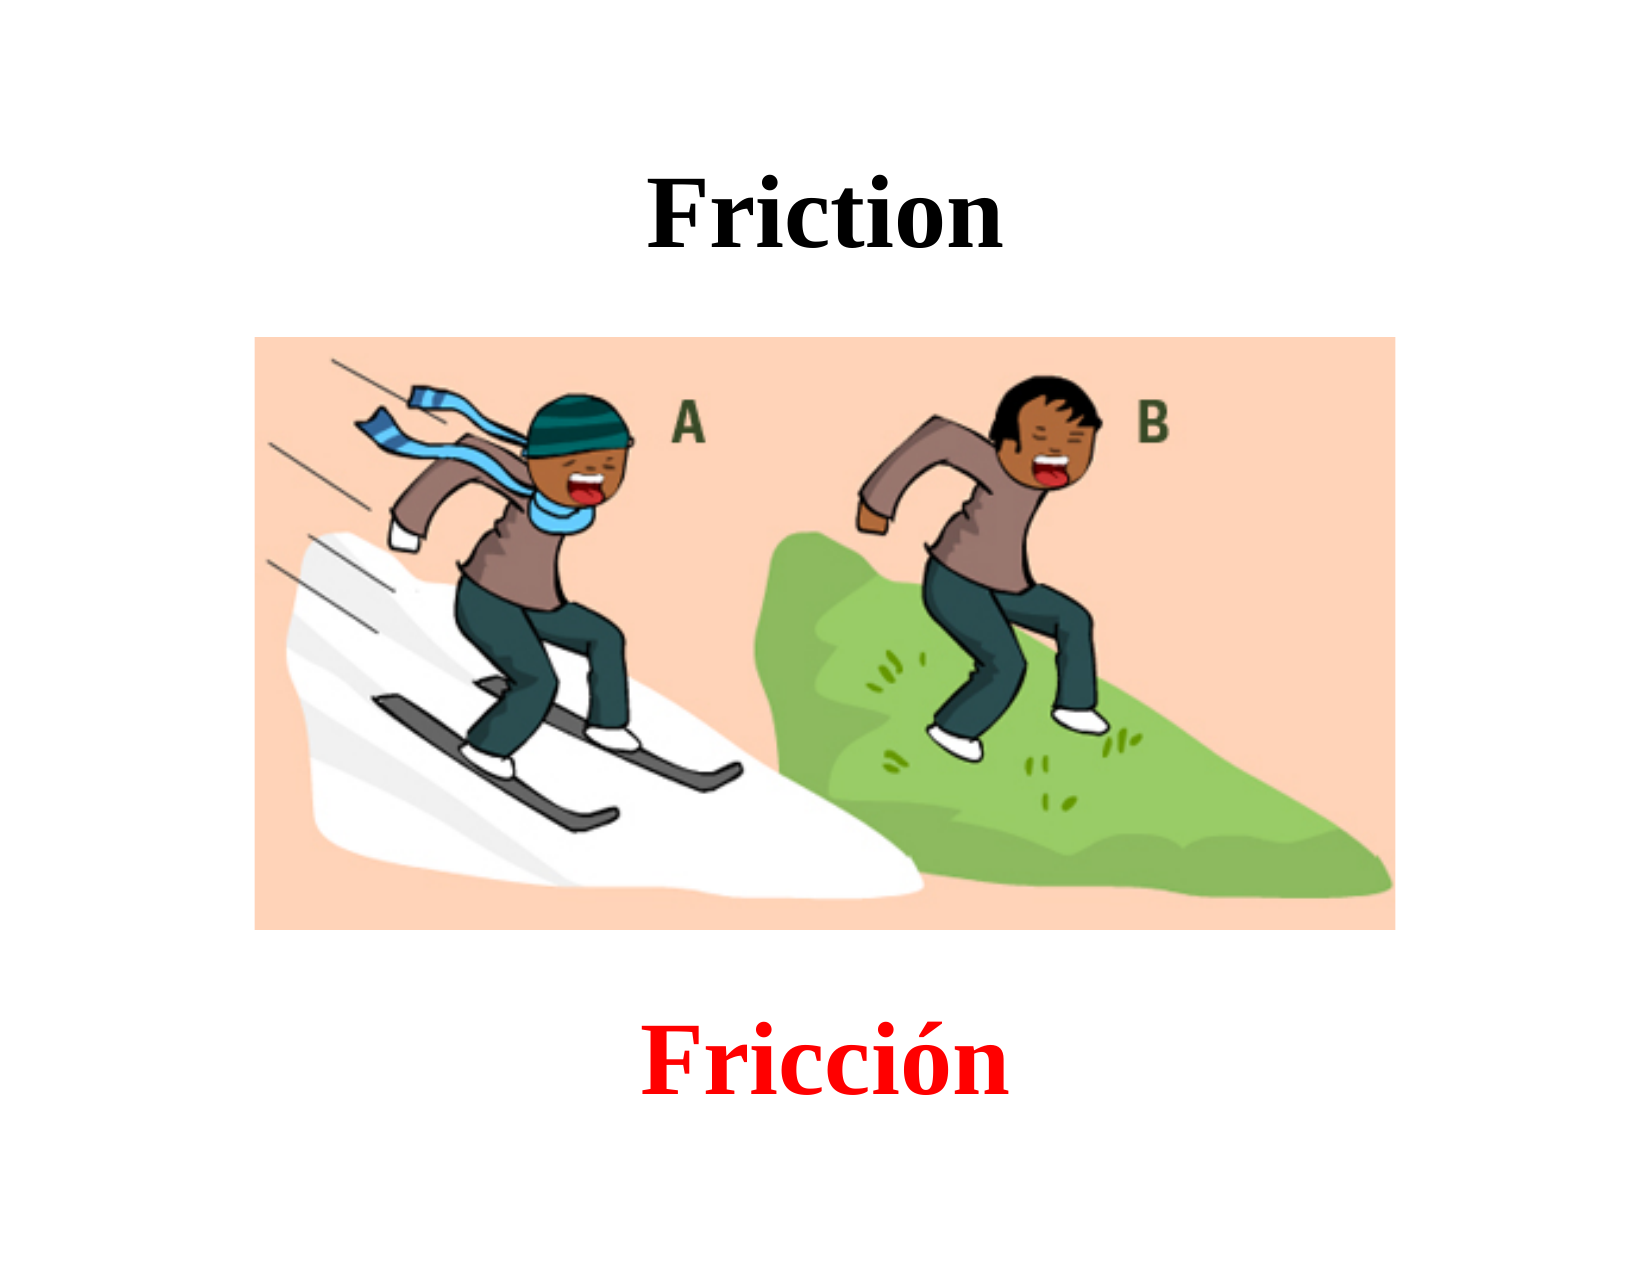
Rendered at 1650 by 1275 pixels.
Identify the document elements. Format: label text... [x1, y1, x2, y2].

text Friction [150, 150, 1500, 270]
text Fricción [150, 997, 1500, 1117]
picture [254, 337, 1396, 930]
